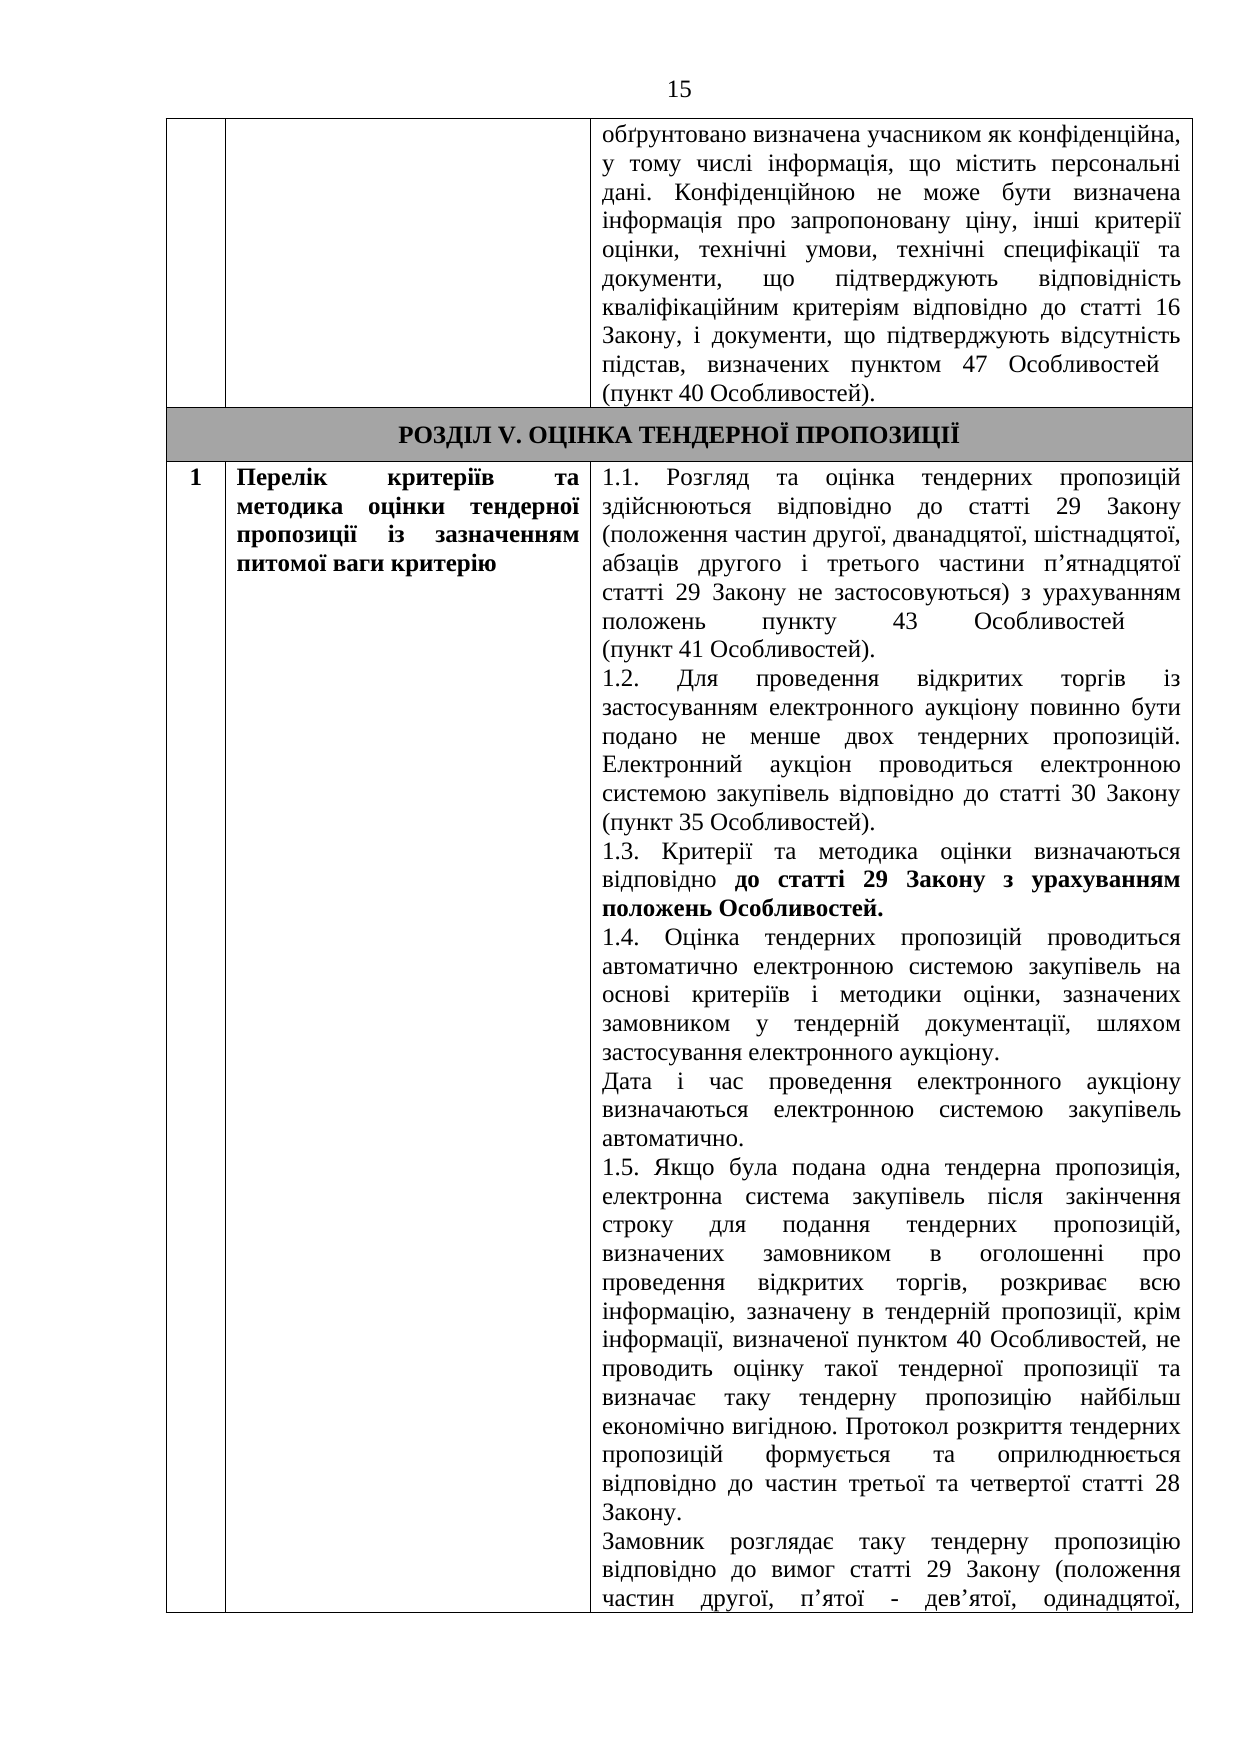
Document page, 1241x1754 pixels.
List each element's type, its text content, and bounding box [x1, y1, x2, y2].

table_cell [591, 119, 1192, 407]
table_cell 1 [167, 462, 225, 1612]
table_cell РОЗДІЛ V. ОЦІНКА ТЕНДЕРНОЇ ПРОПОЗИЦІЇ [167, 408, 1192, 461]
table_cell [591, 462, 1192, 1612]
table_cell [226, 119, 590, 407]
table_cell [226, 462, 590, 1612]
table_cell 2 [167, 119, 225, 407]
